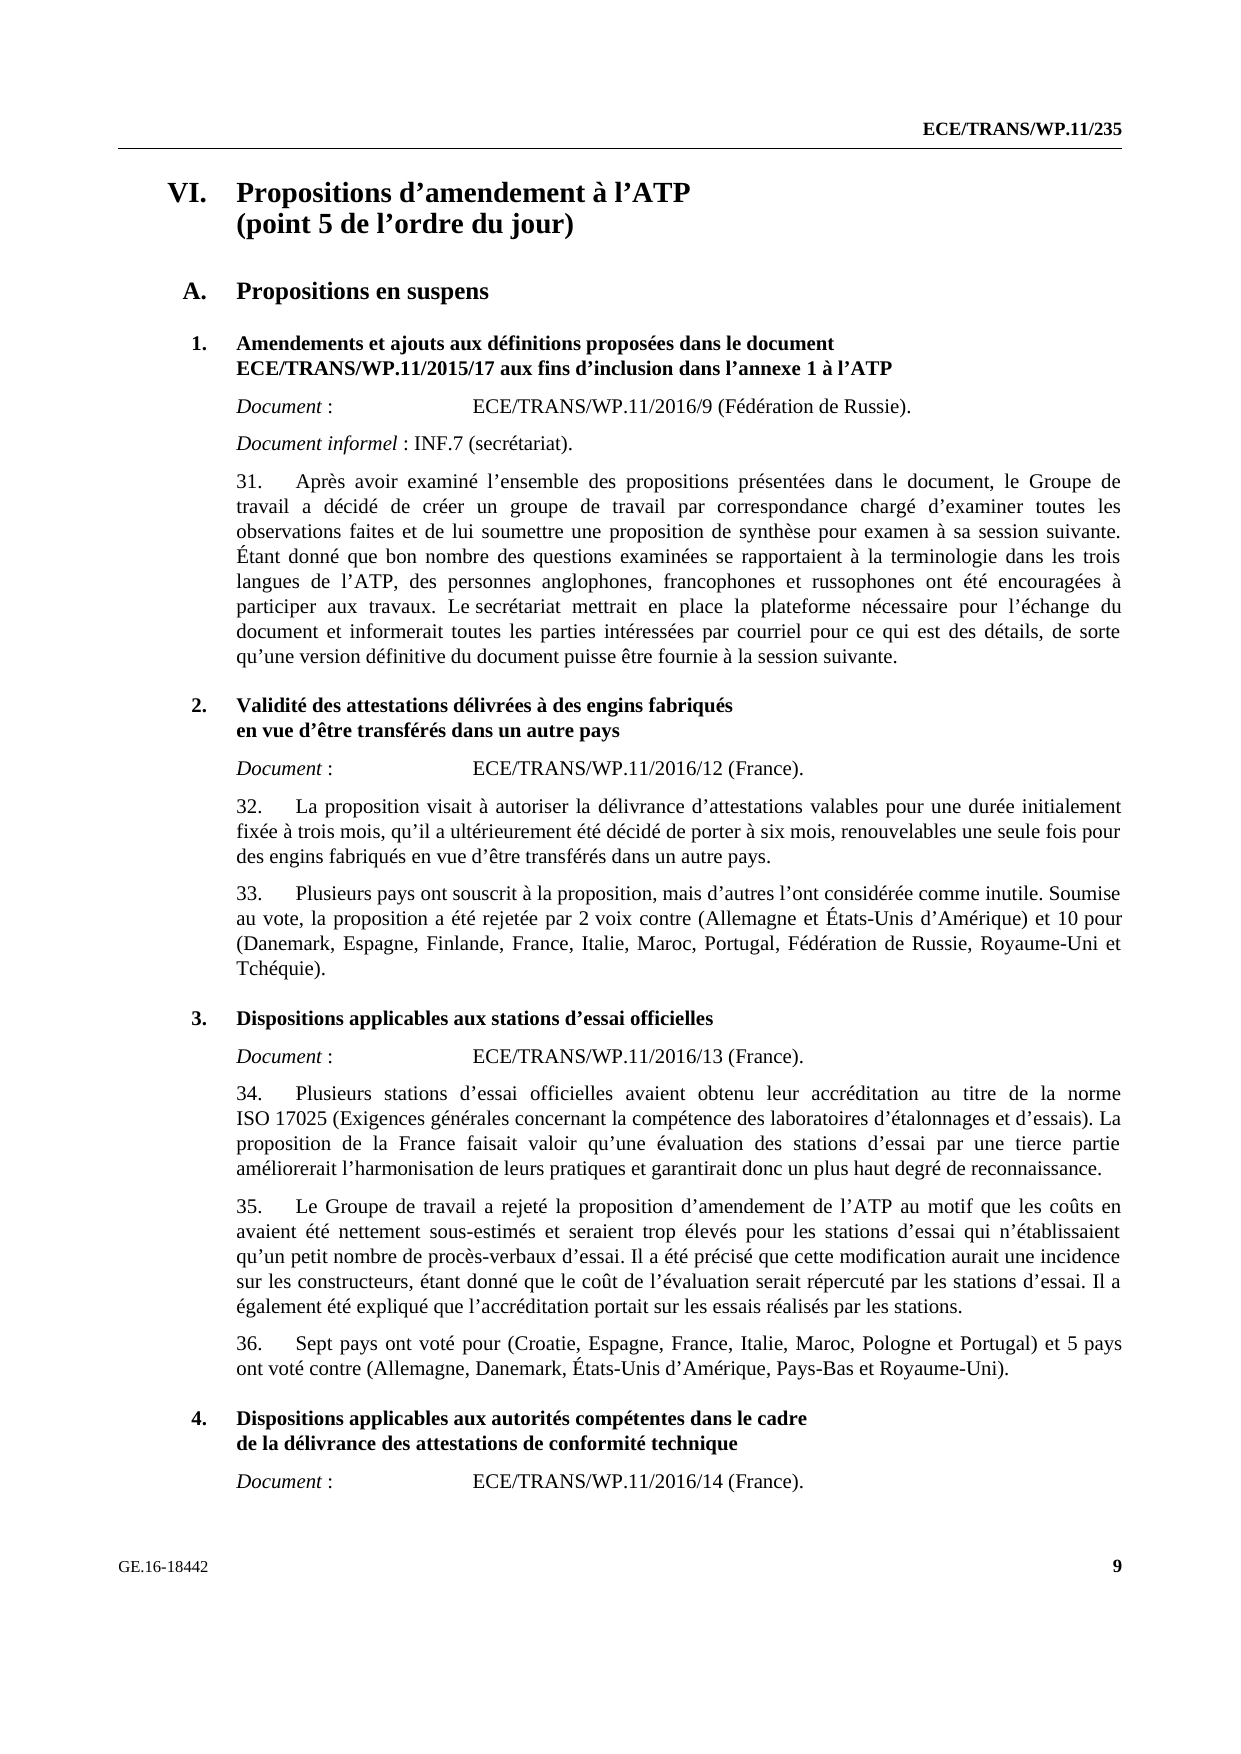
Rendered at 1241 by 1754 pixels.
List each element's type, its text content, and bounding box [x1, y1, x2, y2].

text 2. Validité des attestations délivrées à des engins fabriqués en vue d’être transférés dans un autre pays [118, 693, 1004, 743]
text Document : ECE/TRANS/WP.11/2016/14 (France). [236, 1468, 1004, 1493]
text Plusieurs stations d’essai officielles avaient obtenu leur accréditation au titre de la norme ISO 17025 (Exigences générales concernant la compétence des laboratoires d’étalonnages et d’essais). La proposition de la France faisait valoir qu’une évaluation des stations d’essai par une tierce partie améliorerait l’harmonisation de leurs pratiques et garantirait donc un plus haut degré de reconnaissance. [236, 1080, 1122, 1180]
text Après avoir examiné l’ensemble des propositions présentées dans le document, le Groupe de travail a décidé de créer un groupe de travail par correspondance chargé d’examiner toutes les observations faites et de lui soumettre une proposition de synthèse pour examen à sa session suivante. Étant donné que bon nombre des questions examinées se rapportaient à la terminologie dans les trois langues de l’ATP, des personnes anglophones, francophones et russophones ont été encouragées à participer aux travaux. Le secrétariat mettrait en place la plateforme nécessaire pour l’échange du document et informerait toutes les parties intéressées par courriel pour ce qui est des détails, de sorte qu’une version définitive du document puisse être fournie à la session suivante. [236, 468, 1122, 668]
text 1. Amendements et ajouts aux définitions proposées dans le document ECE/TRANS/WP.11/2015/17 aux fins d’inclusion dans l’annexe 1 à l’ATP [118, 330, 1004, 380]
text VI. Propositions d’amendement à l’ATP (point 5 de l’ordre du jour) [118, 177, 1004, 240]
text Document informel : INF.7 (secrétariat). [236, 430, 1004, 455]
text Sept pays ont voté pour (Croatie, Espagne, France, Italie, Maroc, Pologne et Portugal) et 5 pays ont voté contre (Allemagne, Danemark, États-Unis d’Amérique, Pays-Bas et Royaume-Uni). [236, 1330, 1122, 1380]
text Document : ECE/TRANS/WP.11/2016/13 (France). [236, 1043, 1004, 1068]
text A. Propositions en suspens [118, 277, 1004, 305]
text 3. Dispositions applicables aux stations d’essai officielles [118, 1005, 1004, 1030]
text 4. Dispositions applicables aux autorités compétentes dans le cadre de la délivrance des attestations de conformité technique [118, 1405, 1004, 1455]
text Plusieurs pays ont souscrit à la proposition, mais d’autres l’ont considérée comme inutile. Soumise au vote, la proposition a été rejetée par 2 voix contre (Allemagne et États-Unis d’Amérique) et 10 pour (Danemark, Espagne, Finlande, France, Italie, Maroc, Portugal, Fédération de Russie, Royaume-Uni et Tchéquie). [236, 880, 1122, 980]
text Document : ECE/TRANS/WP.11/2016/12 (France). [236, 755, 1004, 780]
text Document : ECE/TRANS/WP.11/2016/9 (Fédération de Russie). [236, 393, 1004, 418]
text La proposition visait à autoriser la délivrance d’attestations valables pour une durée initialement fixée à trois mois, qu’il a ultérieurement été décidé de porter à six mois, renouvelables une seule fois pour des engins fabriqués en vue d’être transférés dans un autre pays. [236, 793, 1122, 868]
text Le Groupe de travail a rejeté la proposition d’amendement de l’ATP au motif que les coûts en avaient été nettement sous-estimés et seraient trop élevés pour les stations d’essai qui n’établissaient qu’un petit nombre de procès-verbaux d’essai. Il a été précisé que cette modification aurait une incidence sur les constructeurs, étant donné que le coût de l’évaluation serait répercuté par les stations d’essai. Il a également été expliqué que l’accréditation portait sur les essais réalisés par les stations. [236, 1193, 1122, 1318]
